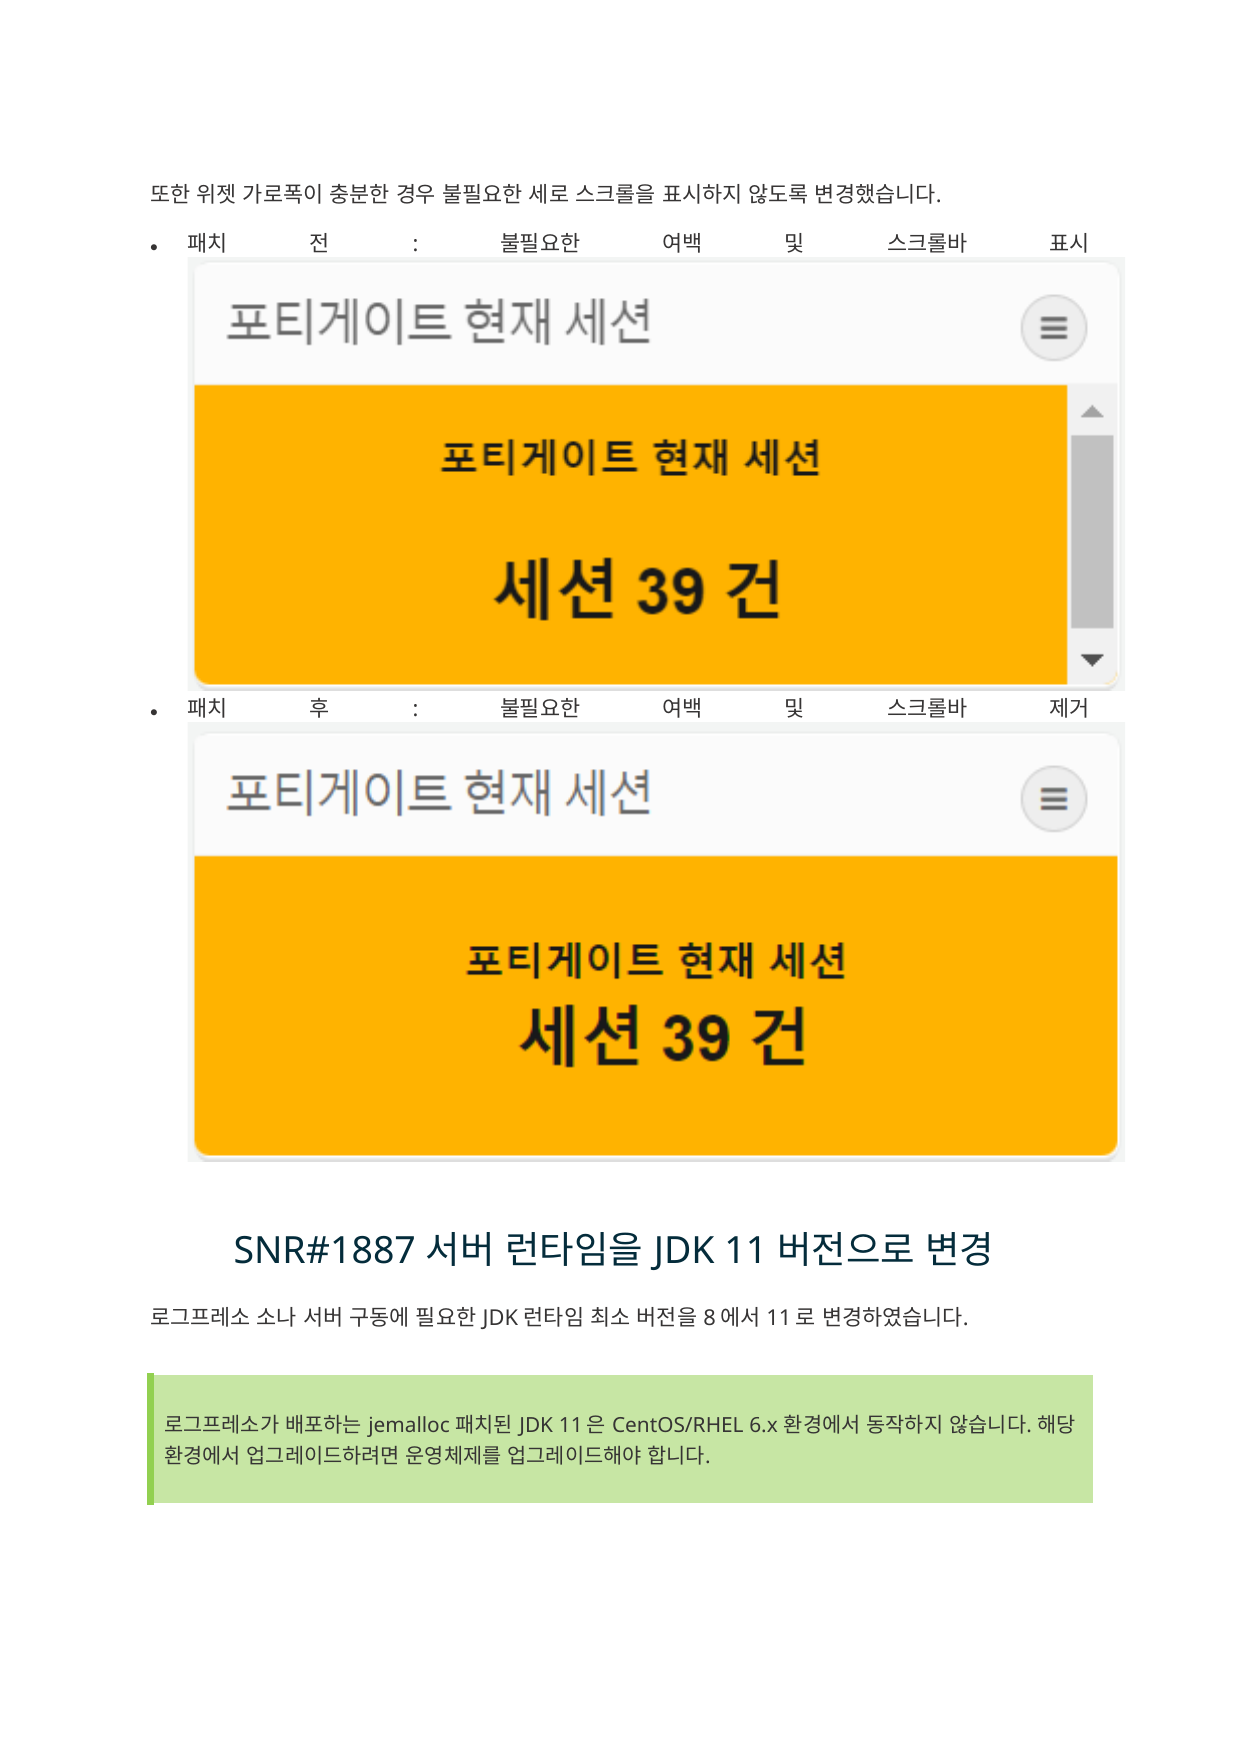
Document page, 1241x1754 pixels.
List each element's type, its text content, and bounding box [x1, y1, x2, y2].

subtitle SNR#1887 서버 런타임을 JDK 11 버전으로 변경 [150, 1220, 1090, 1275]
text 로그프레소가 배포하는 jemalloc 패치된 JDK 11은 CentOS/RHEL 6.x 환경에서 동작하지 않습니다. 해당 환경에서 업그레이드하려면 운영체제를 업그레이드해야 합니다. [154, 1375, 1093, 1503]
picture [187, 257, 1125, 691]
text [150, 177, 1090, 209]
picture [187, 722, 1125, 1162]
text 로그프레소 소나 서버 구동에 필요한 JDK 런타임 최소 버전을 8에서 11로 변경하였습니다. [150, 1300, 1090, 1332]
